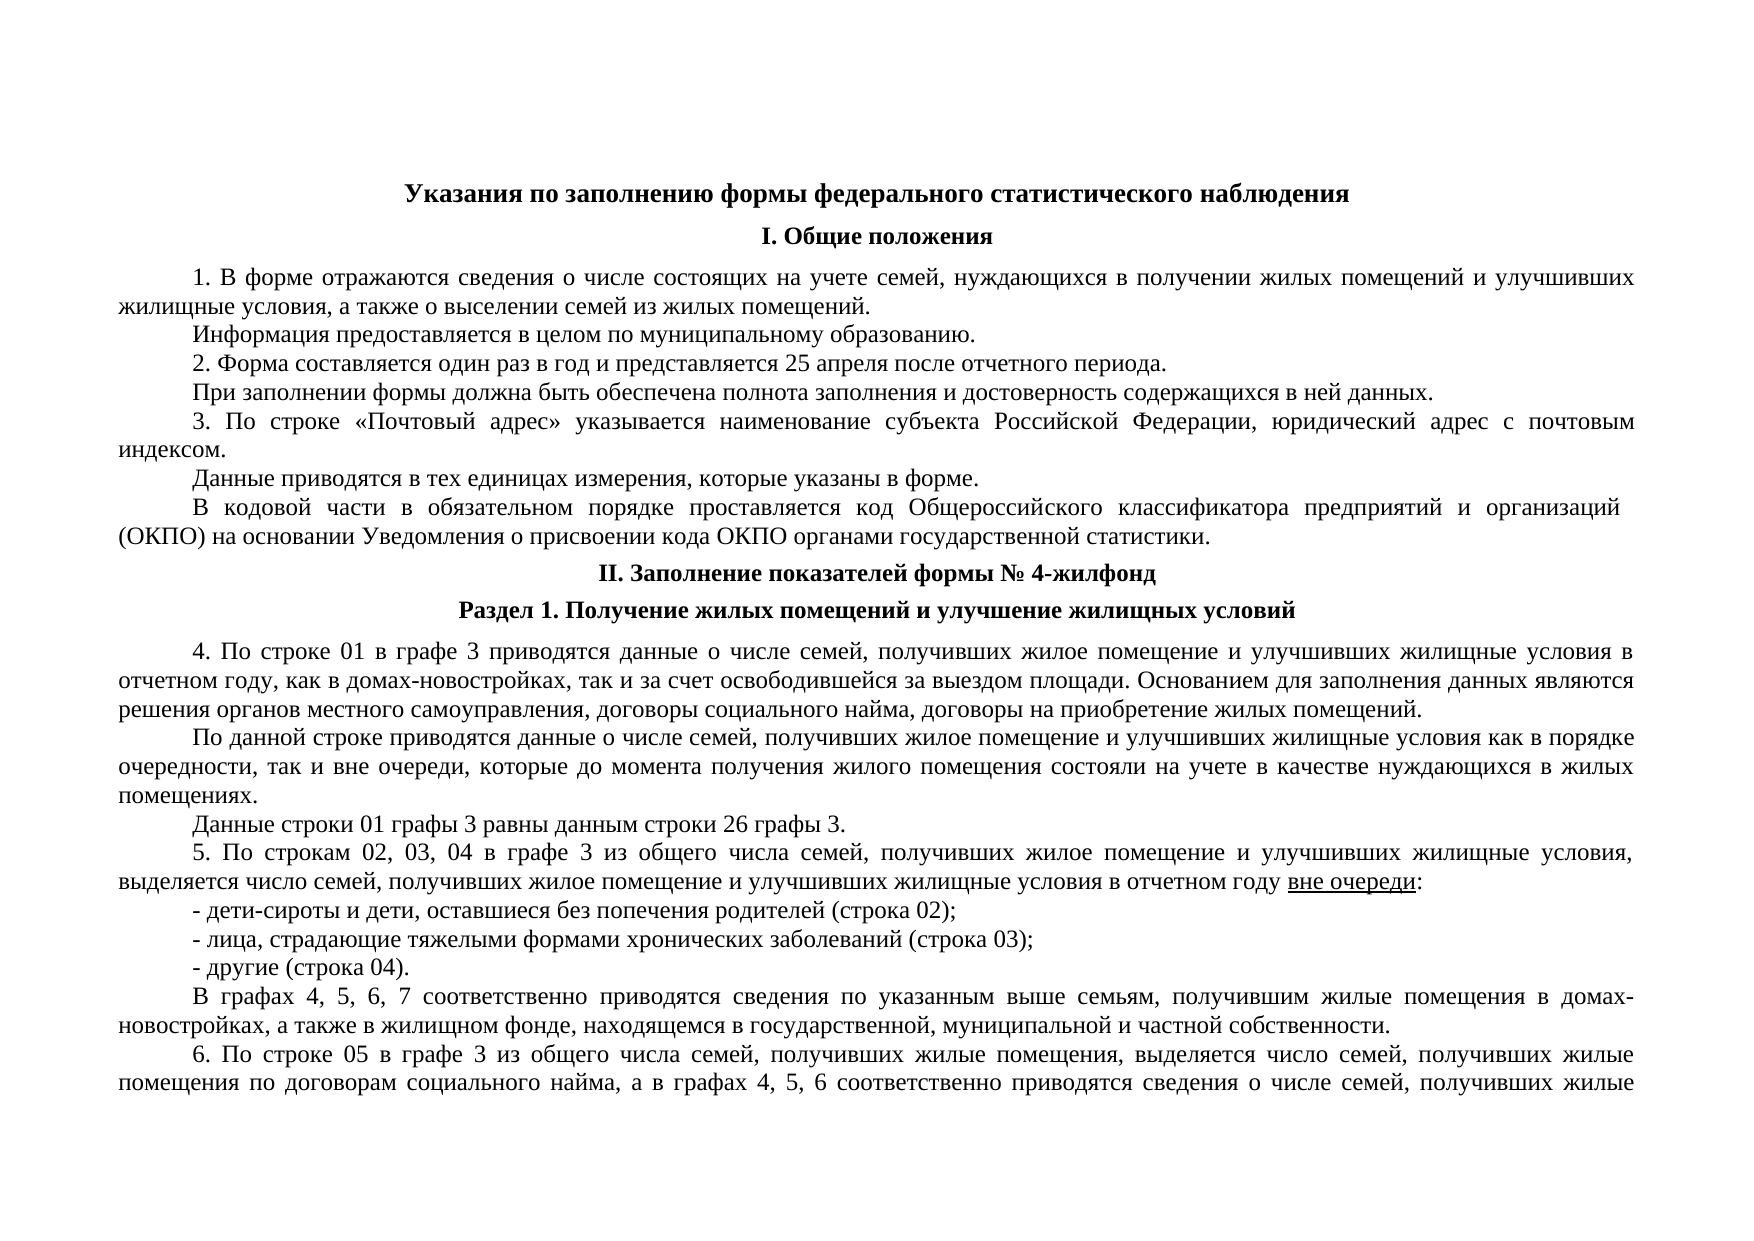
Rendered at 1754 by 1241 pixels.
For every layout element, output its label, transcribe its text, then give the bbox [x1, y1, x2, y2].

text Данные строки 01 графы 3 равны данным строки 26 графы 3. [118, 809, 1636, 837]
text 2. Форма составляется один раз в год и представляется 25 апреля после отчетного периода. [118, 348, 1636, 377]
text I. Общие положения [118, 221, 1636, 249]
text II. Заполнение показателей формы № 4-жилфонд [118, 558, 1636, 587]
text Информация предоставляется в целом по муниципальному образованию. [118, 319, 1636, 348]
text - другие (строка 04). [118, 952, 1636, 981]
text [118, 1039, 1636, 1096]
text В графах 4, 5, 6, 7 соответственно приводятся сведения по указанным выше семьям, получившим жилые помещения в домах-новостройках, а также в жилищном фонде, находящемся в государственной, муниципальной и частной собственности. [118, 981, 1636, 1039]
text 3. По строке «Почтовый адрес» указывается наименование субъекта Российской Федерации, юридический адрес с почтовым индексом. [118, 406, 1636, 463]
text 1. В форме отражаются сведения о числе состоящих на учете семей, нуждающихся в получении жилых помещений и улучшивших жилищные условия, а также о выселении семей из жилых помещений. [118, 262, 1636, 319]
text При заполнении формы должна быть обеспечена полнота заполнения и достоверность содержащихся в ней данных. [118, 377, 1636, 406]
text Указания по заполнению формы федерального статистического наблюдения [118, 177, 1636, 208]
text По данной строке приводятся данные о числе семей, получивших жилое помещение и улучшивших жилищные условия как в порядке очередности, так и вне очереди, которые до момента получения жилого помещения состояли на учете в качестве нуждающихся в жилых помещениях. [118, 722, 1636, 809]
text 5. По строкам 02, 03, 04 в графе 3 из общего числа семей, получивших жилое помещение и улучшивших жилищные условия, выделяется число семей, получивших жилое помещение и улучшивших жилищные условия в отчетном году вне очереди: [118, 837, 1636, 895]
text 4. По строке 01 в графе 3 приводятся данные о числе семей, получивших жилое помещение и улучшивших жилищные условия в отчетном году, как в домах-новостройках, так и за счет освободившейся за выездом площади. Основанием для заполнения данных являются решения органов местного самоуправления, договоры социального найма, договоры на приобретение жилых помещений. [118, 636, 1636, 722]
text - дети-сироты и дети, оставшиеся без попечения родителей (строка 02); [118, 895, 1636, 924]
text Данные приводятся в тех единицах измерения, которые указаны в форме. [118, 463, 1636, 492]
text В кодовой части в обязательном порядке проставляется код Общероссийcкого классификатора предприятий и организаций (ОКПО) на основании Уведомления о присвоении кода ОКПО органами государственной статистики. [118, 492, 1636, 549]
text - лица, страдающие тяжелыми формами хронических заболеваний (строка 03); [118, 924, 1636, 952]
text Раздел 1. Получение жилых помещений и улучшение жилищных условий [118, 595, 1636, 624]
